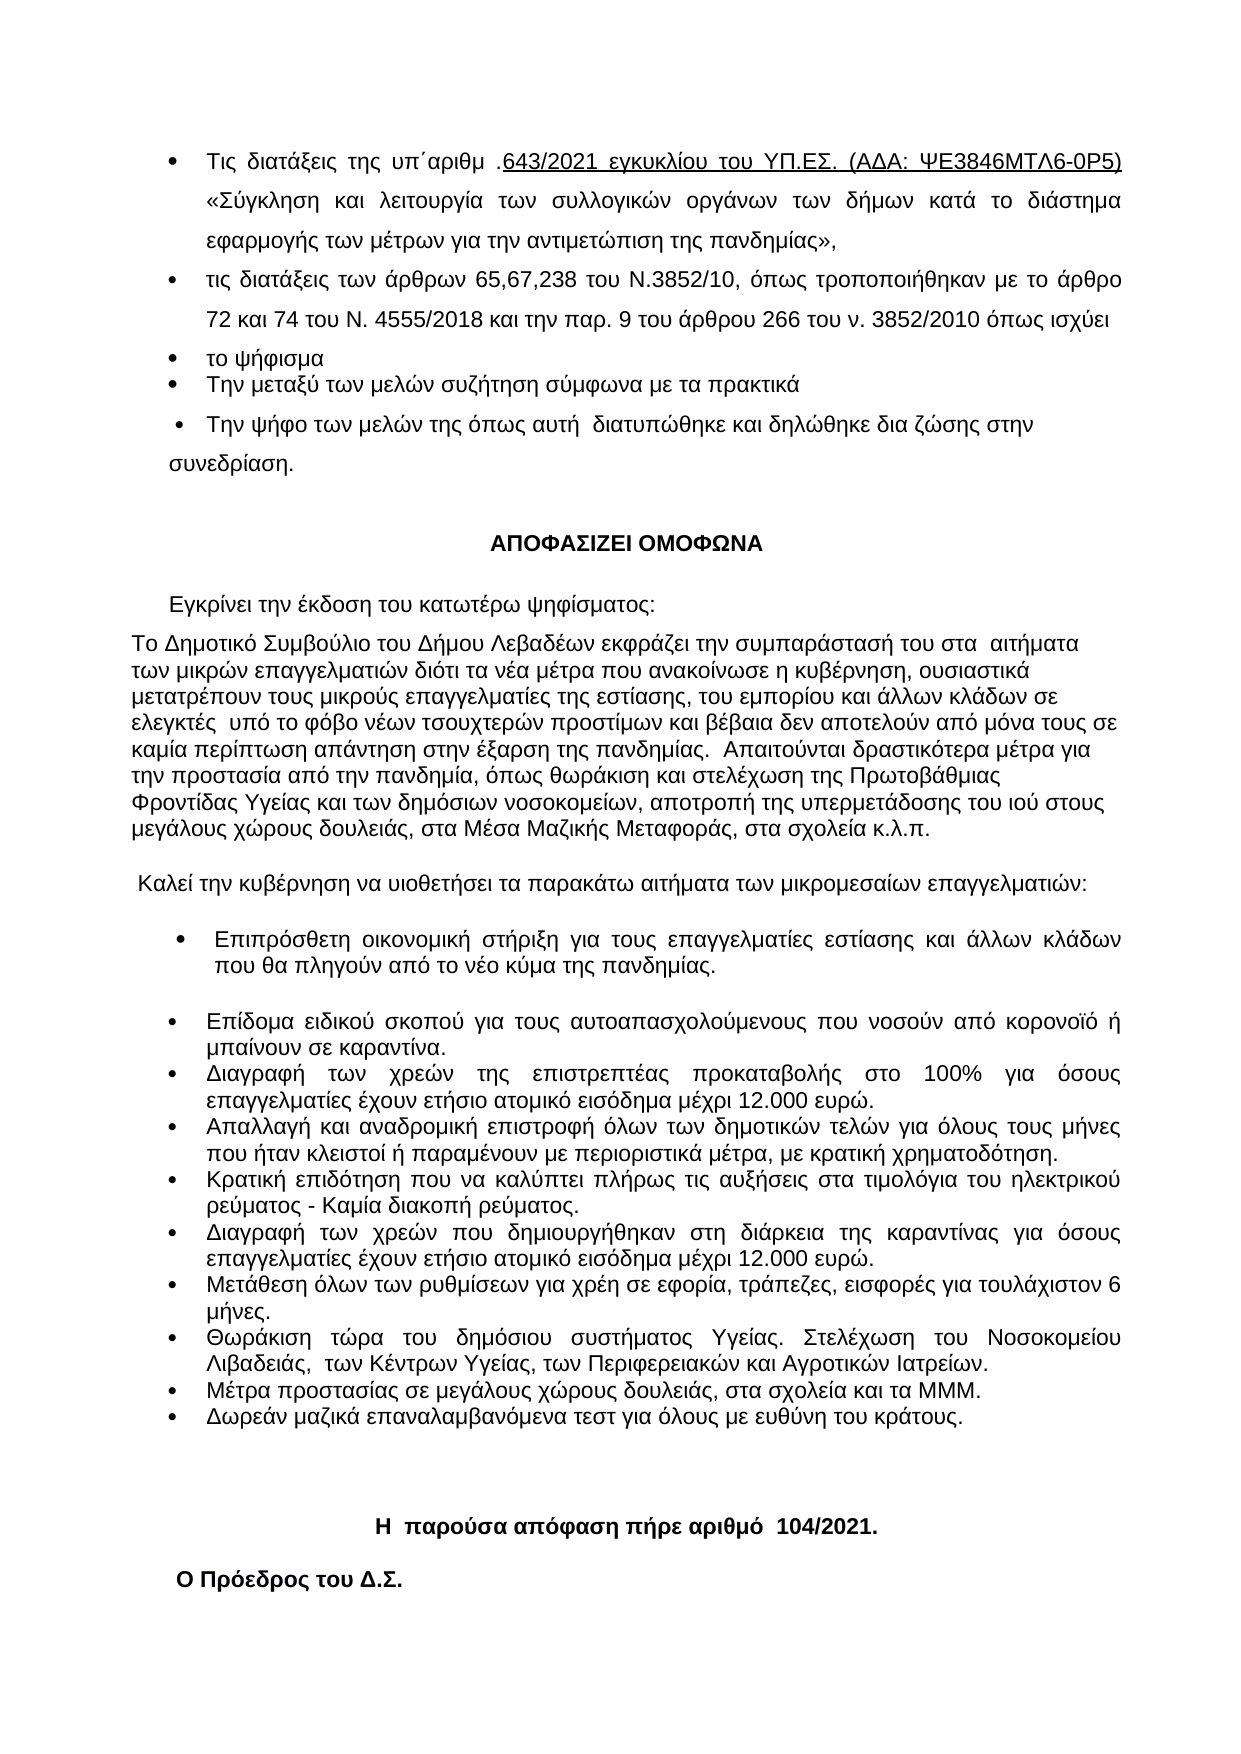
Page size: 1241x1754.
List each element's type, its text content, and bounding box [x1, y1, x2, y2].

list το ψήφισμα [169, 345, 1122, 371]
text ΑΠΟΦΑΣΙΖΕΙ ΟΜΟΦΩΝΑ [131, 530, 1122, 557]
list Μέτρα προστασίας σε μεγάλους χώρους δουλειάς, στα σχολεία και τα ΜΜΜ. [169, 1377, 1122, 1403]
list Επίδομα ειδικού σκοπού για τους αυτοαπασχολούμενους που νοσούν από κορονοϊό ή μπαίνουν σε καραντίνα. [169, 1008, 1122, 1060]
list Επιπρόσθετη οικονομική στήριξη για τους επαγγελματίες εστίασης και άλλων κλάδων που θα πληγούν από το νέο κύμα της πανδημίας. [177, 926, 1122, 978]
list Μετάθεση όλων των ρυθμίσεων για χρέη σε εφορία, τράπεζες, εισφορές για τουλάχιστον 6 μήνες. [169, 1271, 1122, 1324]
text Το Δημοτικό Συμβούλιο του Δήμου Λεβαδέων εκφράζει την συμπαράστασή του στα αιτήματα των μικρών επαγγελματιών διότι τα νέα μέτρα που ανακοίνωσε η κυβέρνηση, ουσιαστικά μετατρέπουν τους μικρούς επαγγελματίες της εστίασης, του εμπορίου και άλλων κλάδων σε ελεγκτές υπό το φόβο νέων τσουχτερών προστίμων και βέβαια δεν αποτελούν από μόνα τους σε καμία περίπτωση απάντηση στην έξαρση της πανδημίας. Απαιτούνται δραστικότερα μέτρα για την προστασία από την πανδημία, όπως θωράκιση και στελέχωση της Πρωτοβάθμιας [131, 630, 1122, 788]
list Την μεταξύ των μελών συζήτηση σύμφωνα με τα πρακτικά [169, 371, 1122, 398]
text Η παρούσα απόφαση πήρε αριθμό 104/2021. [131, 1513, 1122, 1539]
text Ο Πρόεδρος του Δ.Σ. [131, 1566, 1122, 1592]
list Την ψήφο των μελών της όπως αυτή διατυπώθηκε και δηλώθηκε δια ζώσης στην συνεδρίαση. [169, 411, 1122, 477]
list Διαγραφή των χρεών της επιστρεπτέας προκαταβολής στο 100% για όσους επαγγελματίες έχουν ετήσιο ατομικό εισόδημα μέχρι 12.000 ευρώ. [169, 1060, 1122, 1113]
list Διαγραφή των χρεών που δημιουργήθηκαν στη διάρκεια της καραντίνας για όσους επαγγελματίες έχουν ετήσιο ατομικό εισόδημα μέχρι 12.000 ευρώ. [169, 1218, 1122, 1271]
text Καλεί την κυβέρνηση να υιοθετήσει τα παρακάτω αιτήματα των μικρομεσαίων επαγγελματιών: [131, 870, 1122, 897]
list Θωράκιση τώρα του δημόσιου συστήματος Υγείας. Στελέχωση του Νοσοκομείου Λιβαδειάς, των Κέντρων Υγείας, των Περιφερειακών και Αγροτικών Ιατρείων. [169, 1324, 1122, 1377]
text Φροντίδας Υγείας και των δημόσιων νοσοκομείων, αποτροπή της υπερμετάδοσης του ιού στους μεγάλους χώρους δουλειάς, στα Μέσα Μαζικής Μεταφοράς, στα σχολεία κ.λ.π. [131, 788, 1122, 841]
list τις διατάξεις των άρθρων 65,67,238 του Ν.3852/10, όπως τροποποιήθηκαν με το άρθρο 72 και 74 του Ν. 4555/2018 και την παρ. 9 του άρθρου 266 του ν. 3852/2010 όπως ισχύει [168, 266, 1122, 332]
list Δωρεάν μαζικά επαναλαμβανόμενα τεστ για όλους με ευθύνη του κράτους. [169, 1403, 1122, 1429]
list Απαλλαγή και αναδρομική επιστροφή όλων των δημοτικών τελών για όλους τους μήνες που ήταν κλειστοί ή παραμένουν με περιοριστικά μέτρα, με κρατική χρηματοδότηση. [169, 1113, 1122, 1166]
list Τις διατάξεις της υπ΄αριθμ .643/2021 εγκυκλίου του ΥΠ.ΕΣ. (ΑΔΑ: ΨΕ3846ΜΤΛ6-0Ρ5) «Σύγκληση και λειτουργία των συλλογικών οργάνων των δήμων κατά το διάστημα εφαρμογής των μέτρων για την αντιμετώπιση της πανδημίας», [169, 148, 1122, 253]
list Κρατική επιδότηση που να καλύπτει πλήρως τις αυξήσεις στα τιμολόγια του ηλεκτρικού ρεύματος - Καμία διακοπή ρεύματος. [169, 1166, 1122, 1218]
text Εγκρίνει την έκδοση του κατωτέρω ψηφίσματος: [169, 591, 1122, 617]
